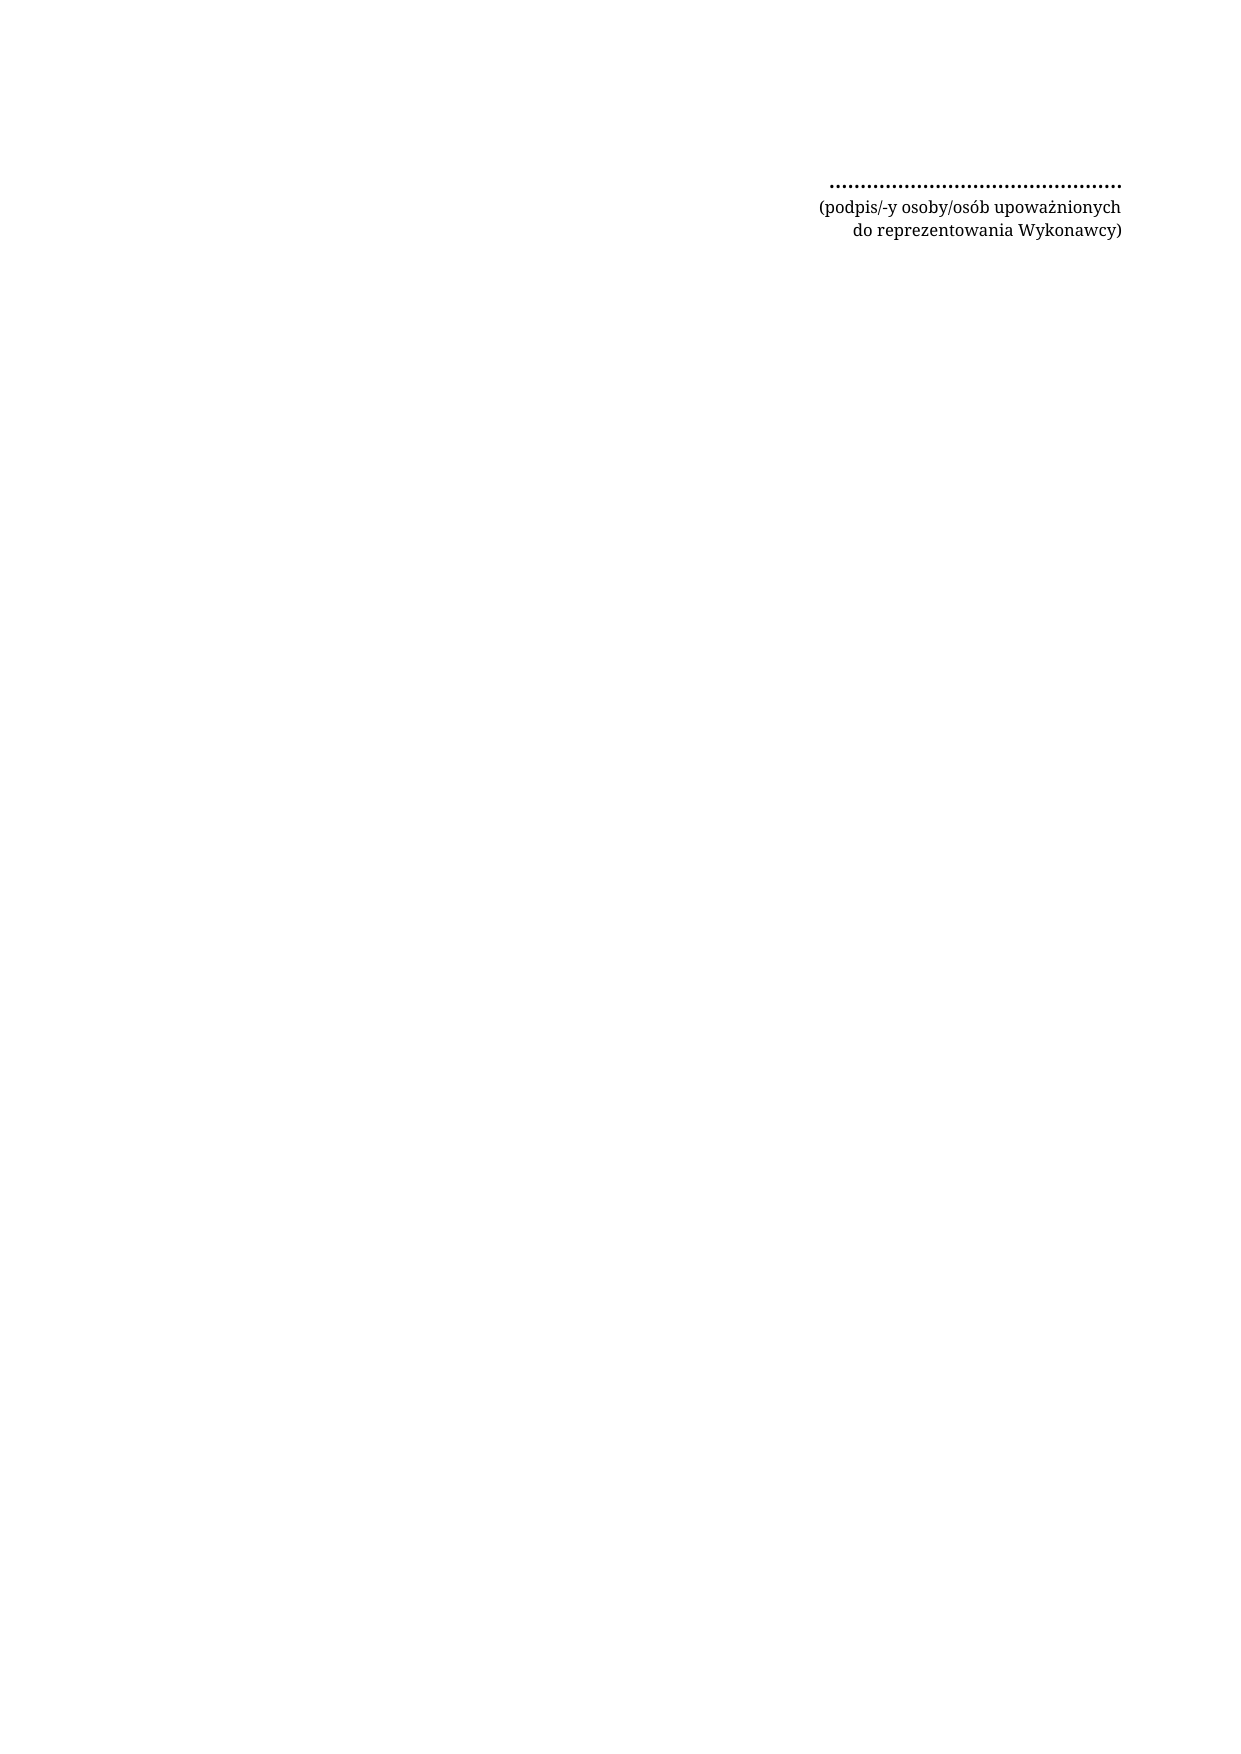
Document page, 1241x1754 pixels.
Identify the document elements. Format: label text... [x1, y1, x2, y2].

text ............................................... [118, 161, 1122, 195]
text (podpis/-y osoby/osób upoważnionych [118, 195, 1122, 218]
text do reprezentowania Wykonawcy) [118, 218, 1122, 241]
